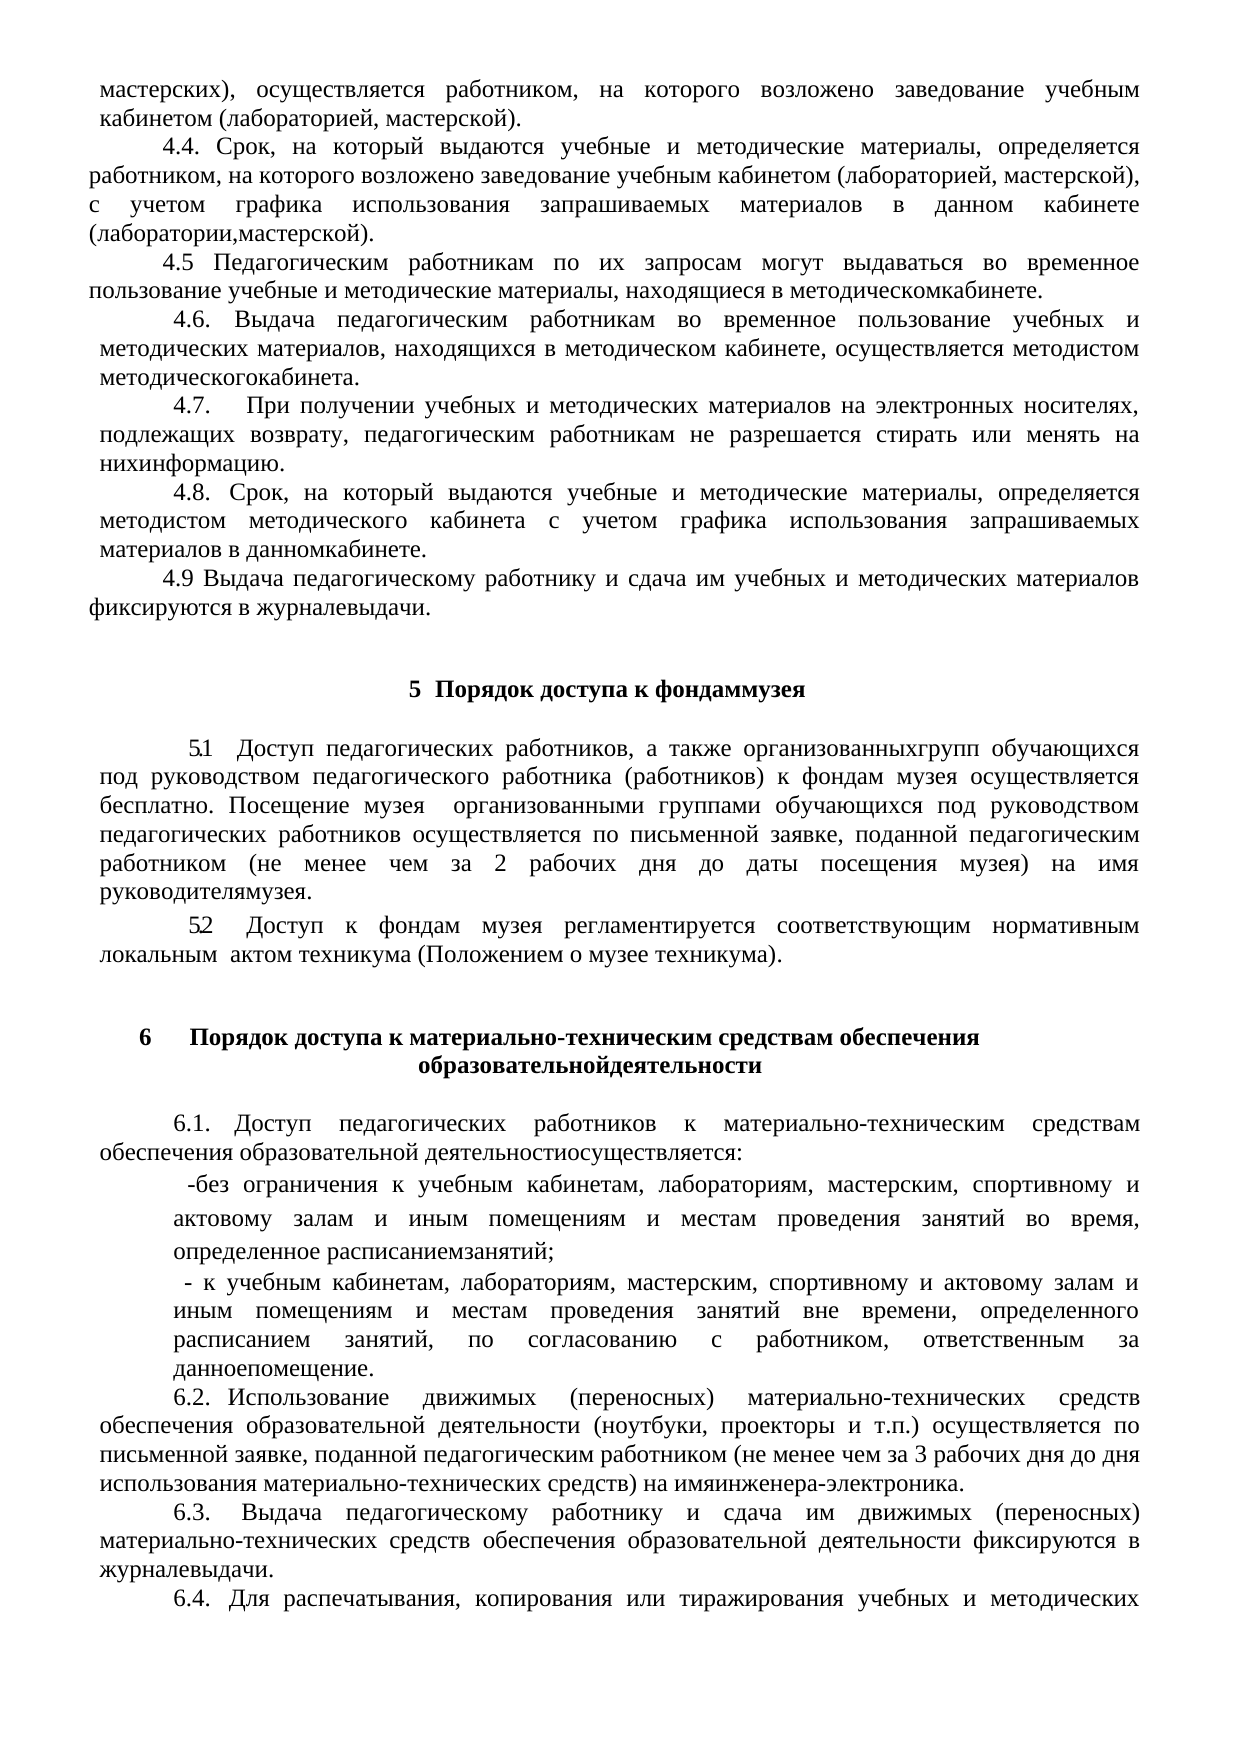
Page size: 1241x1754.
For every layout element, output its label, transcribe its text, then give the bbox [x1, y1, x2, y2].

list Доступ к фондам музея регламентируется соответствующим нормативным локальным актом техникума (Положением о музее техникума). [99, 910, 1141, 968]
list - к учебным кабинетам, лабораториям, мастерским, спортивному и актовому залам и иным помещениям и местам проведения занятий вне времени, определенного расписанием занятий, по согласованию с работником, ответственным за данноепомещение. [173, 1267, 1140, 1382]
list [99, 74, 1141, 131]
list -без ограничения к учебным кабинетам, лабораториям, мастерским, спортивному и актовому залам и иным помещениям и местам проведения занятий во время, определенное расписаниемзанятий; [173, 1166, 1141, 1267]
text 4.4. Срок, на который выдаются учебные и методические материалы, определяется работником, на которого возложено заведование учебным кабинетом (лабораторией, мастерской), с учетом графика использования запрашиваемых материалов в данном кабинете (лаборатории,мастерской). [89, 131, 1141, 246]
list Доступ педагогических работников к материально-техническим средствам обеспечения образовательной деятельностиосуществляется: [99, 1108, 1141, 1166]
subtitle Порядок доступа к материально-техническим средствам обеспечения образовательнойдеятельности [38, 1022, 1081, 1079]
list Выдача педагогическим работникам во временное пользование учебных и методических материалов, находящихся в методическом кабинете, осуществляется методистом методическогокабинета. [99, 304, 1140, 390]
list Срок, на который выдаются учебные и методические материалы, определяется методистом методического кабинета с учетом графика использования запрашиваемых материалов в данномкабинете. [99, 477, 1141, 563]
text 4.5 Педагогическим работникам по их запросам могут выдаваться во временное пользование учебные и методические материалы, находящиеся в методическомкабинете. [89, 247, 1140, 304]
text 4.9 Выдача педагогическому работнику и сдача им учебных и методических материалов фиксируются в журналевыдачи. [89, 563, 1140, 621]
list Использование движимых (переносных) материально-технических средств обеспечения образовательной деятельности (ноутбуки, проекторы и т.п.) осуществляется по письменной заявке, поданной педагогическим работником (не менее чем за 3 рабочих дня до дня использования материально-технических средств) на имяинженера-электроника. [99, 1382, 1141, 1497]
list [99, 1583, 1141, 1612]
list Доступ педагогических работников, а также организованныхгрупп обучающихся под руководством педагогического работника (работников) к фондам музея осуществляется бесплатно. Посещение музея организованными группами обучающихся под руководством педагогических работников осуществляется по письменной заявке, поданной педагогическим работником (не менее чем за 2 рабочих дня до даты посещения музея) на имя руководителямузея. [99, 733, 1140, 905]
list Выдача педагогическому работнику и сдача им движимых (переносных) материально-технических средств обеспечения образовательной деятельности фиксируются в журналевыдачи. [99, 1497, 1141, 1583]
list При получении учебных и методических материалов на электронных носителях, подлежащих возврату, педагогическим работникам не разрешается стирать или менять на нихинформацию. [99, 391, 1140, 477]
subtitle Порядок доступа к фондаммузея [62, 674, 1152, 703]
